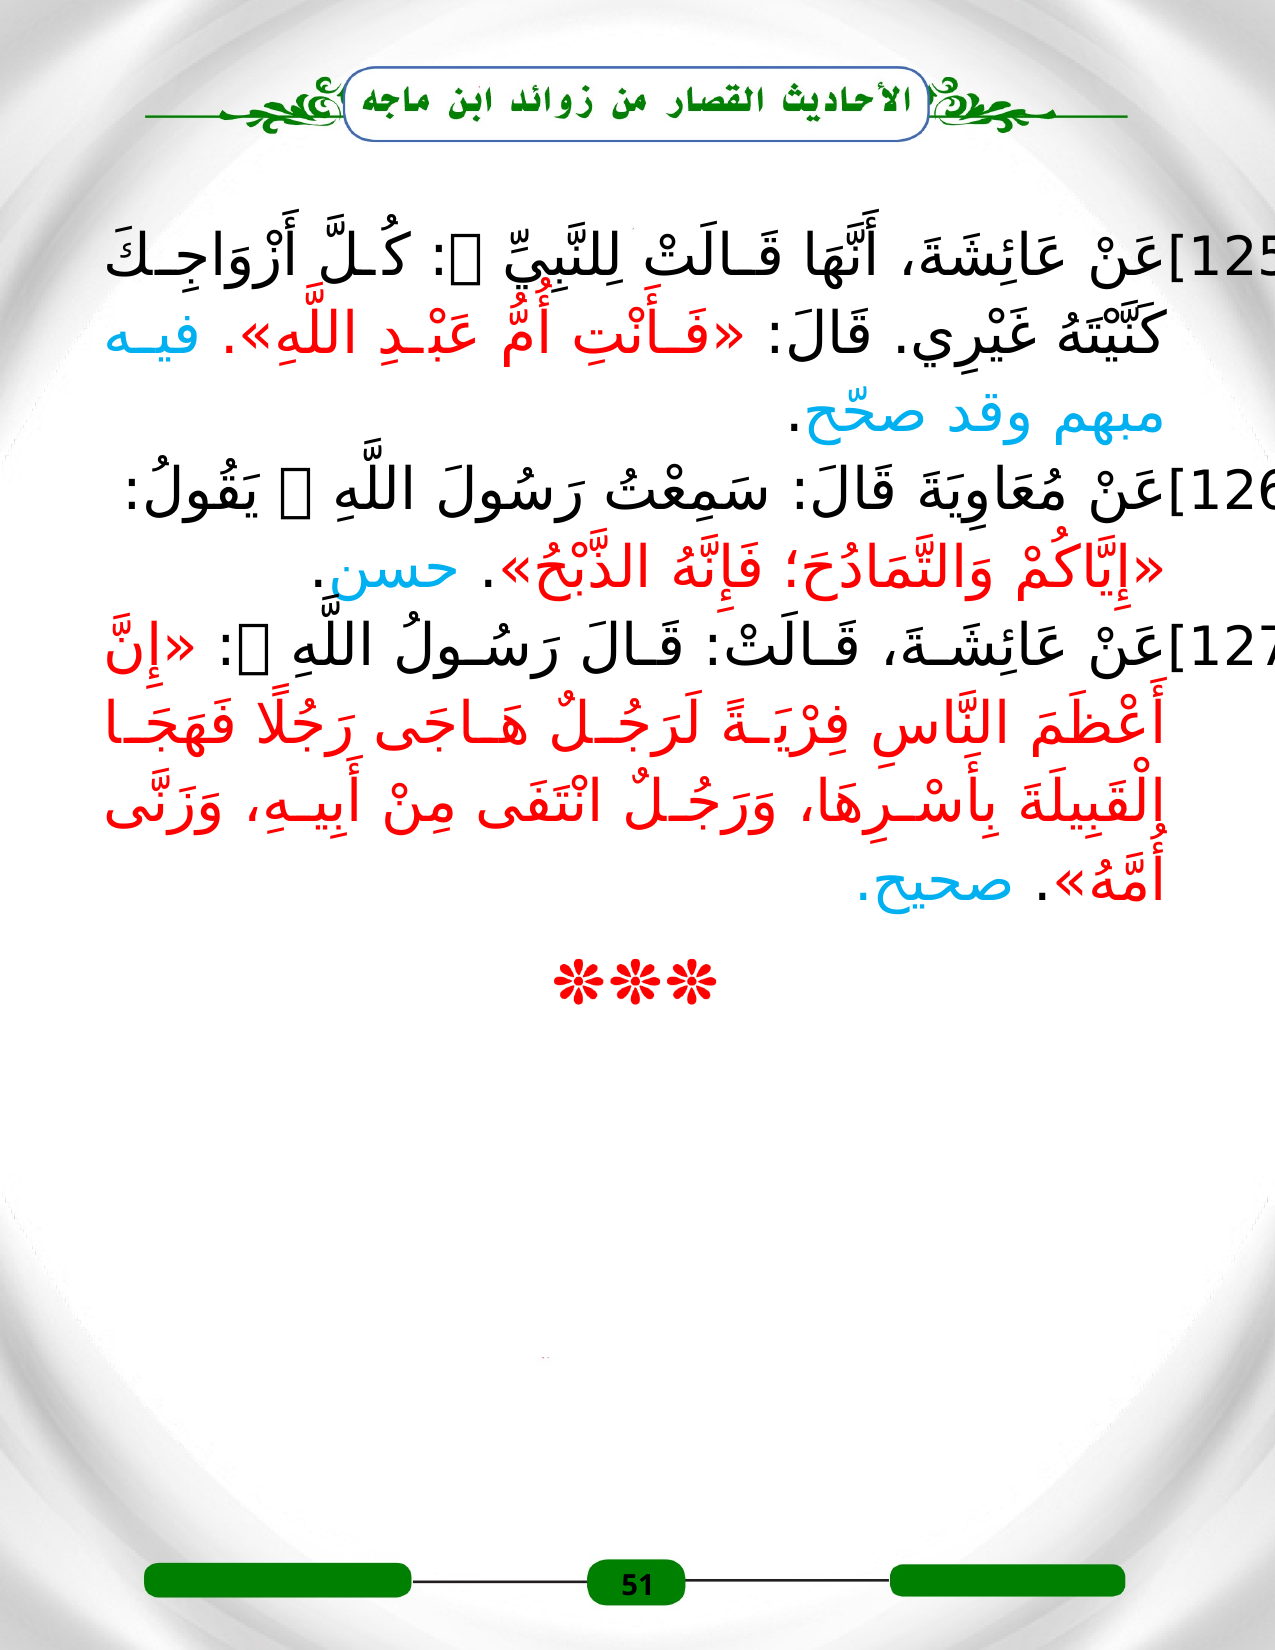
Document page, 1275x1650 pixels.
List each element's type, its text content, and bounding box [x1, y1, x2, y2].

picture [1266, 474, 1275, 487]
list عَنْ عَائِشَةَ، أَنَّهَا قَالَتْ لِلنَّبِيِّ : كُلَّ أَزْوَاجِكَ كَنَّيْتَهُ غَيْرِي. قَالَ: «فَأَنْتِ أُمُّ عَبْدِ اللَّهِ». فيه مبهم وقد صحّح. [103, 222, 1167, 446]
picture [1268, 240, 1275, 249]
list عَنْ مُعَاوِيَةَ قَالَ: سَمِعْتُ رَسُولَ اللَّهِ يَقُولُ: «إِيَّاكُمْ وَالتَّمَادُحَ؛ فَإِنَّهُ الذَّبْحُ». حسن. [103, 456, 1167, 602]
picture [0, 0, 1275, 1650]
picture [1267, 487, 1275, 505]
list عَنْ عَائِشَةَ، قَالَتْ: قَالَ رَسُولُ اللَّهِ : «إِنَّ أَعْظَمَ النَّاسِ فِرْيَةً لَرَجُلٌ هَاجَى رَجُلًا فَهَجَا الْقَبِيلَةَ بِأَسْرِهَا، وَرَجُلٌ انْتَفَى مِنْ أَبِيهِ، وَزَنَّى أُمَّهُ». صحيح. [103, 612, 1167, 914]
